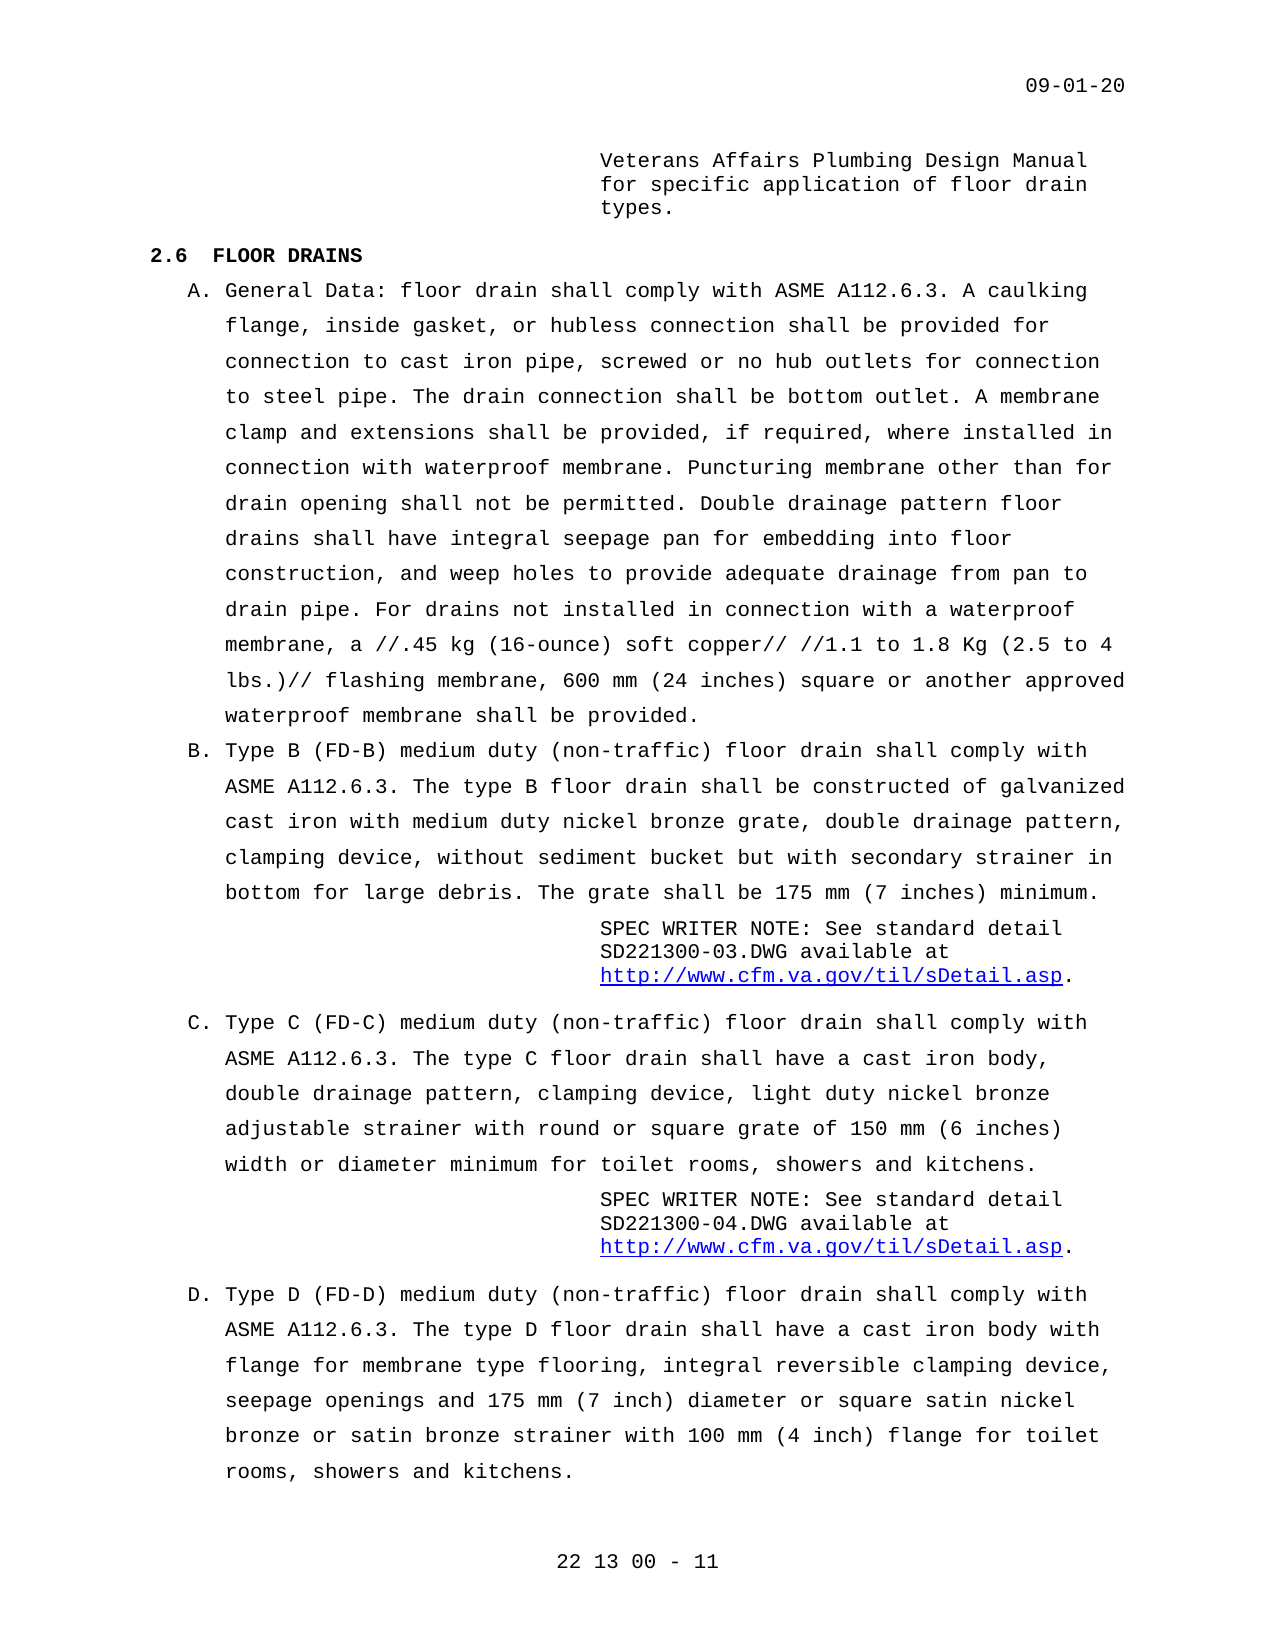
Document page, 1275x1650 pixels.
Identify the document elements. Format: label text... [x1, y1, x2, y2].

text SPEC WRITER NOTE: See standard detail SD221300-03.DWG available at http://www.cfm.va.gov/til/sDetail.asp. [600, 917, 1125, 988]
text General Data: floor drain shall comply with ASME A112.6.3. A caulking flange, inside gasket, or hubless connection shall be provided for connection to cast iron pipe, screwed or no hub outlets for connection to steel pipe. The drain connection shall be bottom outlet. A membrane clamp and extensions shall be provided, if required, where installed in connection with waterproof membrane. Puncturing membrane other than for drain opening shall not be permitted. Double drainage pattern floor drains shall have integral seepage pan for embedding into floor construction, and weep holes to provide adequate drainage from pan to drain pipe. For drains not installed in connection with a waterproof membrane, a //.45 kg (16-ounce) soft copper// //1.1 to 1.8 Kg (2.5 to 4 lbs.)// flashing membrane, 600 mm (24 inches) square or another approved waterproof membrane shall be provided. [187, 280, 1125, 729]
text FLOOR DRAINS [150, 244, 1125, 268]
text Type B (FD-B) medium duty (non-traffic) floor drain shall comply with ASME A112.6.3. The type B floor drain shall be constructed of galvanized cast iron with medium duty nickel bronze grate, double drainage pattern, clamping device, without sediment bucket but with secondary strainer in bottom for large debris. The grate shall be 175 mm (7 inches) minimum. [187, 740, 1125, 906]
text SPEC WRITER NOTE: See standard detail SD221300-04.DWG available at http://www.cfm.va.gov/til/sDetail.asp. [600, 1189, 1125, 1260]
text Type C (FD-C) medium duty (non-traffic) floor drain shall comply with ASME A112.6.3. The type C floor drain shall have a cast iron body, double drainage pattern, clamping device, light duty nickel bronze adjustable strainer with round or square grate of 150 mm (6 inches) width or diameter minimum for toilet rooms, showers and kitchens. [187, 1012, 1125, 1177]
text Type D (FD-D) medium duty (non-traffic) floor drain shall comply with ASME A112.6.3. The type D floor drain shall have a cast iron body with flange for membrane type flooring, integral reversible clamping device, seepage openings and 175 mm (7 inch) diameter or square satin nickel bronze or satin bronze strainer with 100 mm (4 inch) flange for toilet rooms, showers and kitchens. [187, 1284, 1125, 1484]
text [600, 150, 1125, 221]
